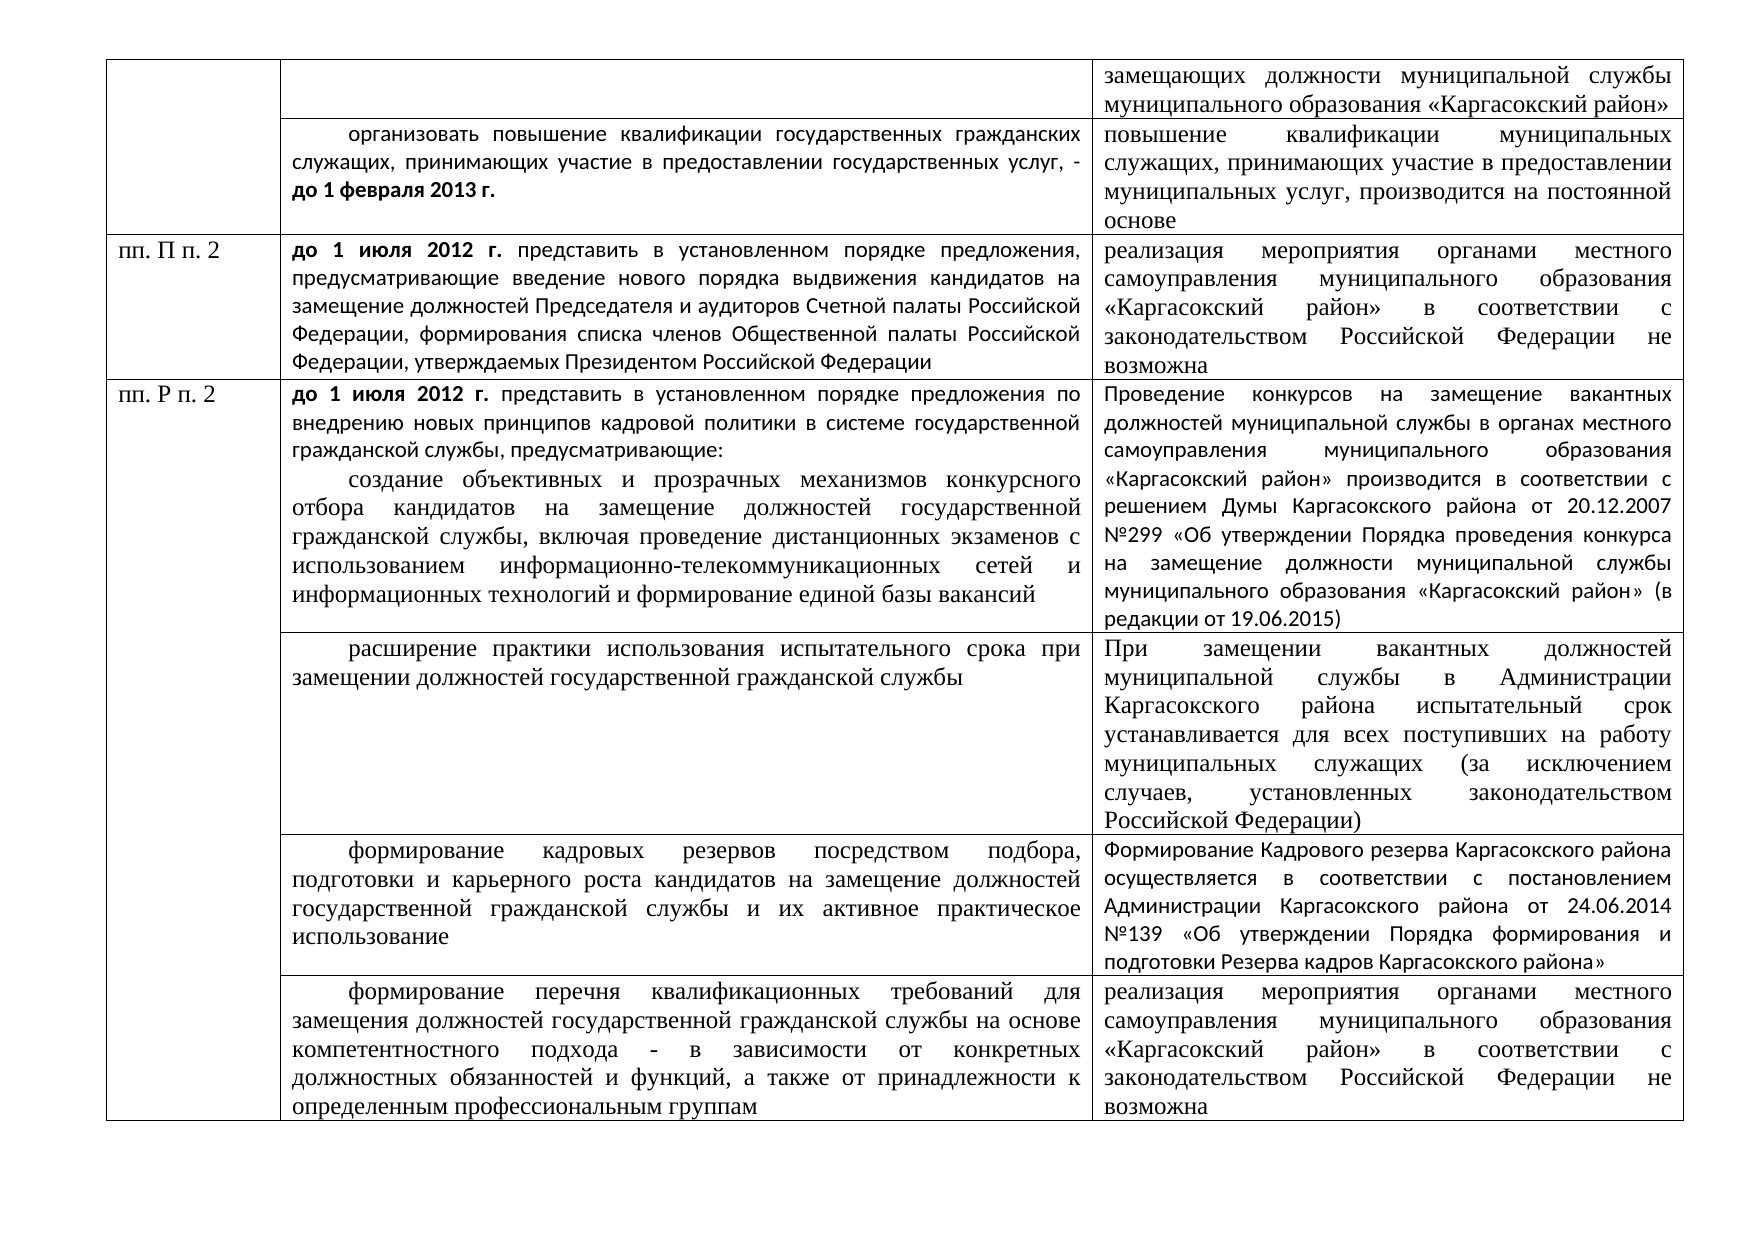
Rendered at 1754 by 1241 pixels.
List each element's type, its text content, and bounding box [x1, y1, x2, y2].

table_cell повышение квалификации муниципальных служащих, принимающих участие в предоставлении муниципальных услуг, производится на постоянной основе [1093, 119, 1683, 234]
table_cell до 1 июля 2012 г. представить в установленном порядке предложения по внедрению новых принципов кадровой политики в системе государственной гражданской службы, предусматривающие: создание объективных и прозрачных механизмов конкурсного отбора кандидатов на замещение должностей государственной гражданской службы, включая проведение дистанционных экзаменов с использованием информационно-телекоммуникационных сетей и информационных технологий и формирование единой базы вакансий [281, 380, 1092, 632]
table_cell расширение практики использования испытательного срока при замещении должностей государственной гражданской службы [281, 633, 1092, 834]
table_cell Формирование Кадрового резерва Каргасокского района осуществляется в соответствии с постановлением Администрации Каргасокского района от 24.06.2014 №139 «Об утверждении Порядка формирования и подготовки Резерва кадров Каргасокского района» [1093, 835, 1683, 975]
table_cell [1093, 60, 1683, 118]
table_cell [281, 60, 1092, 118]
table_cell формирование перечня квалификационных требований для замещения должностей государственной гражданской службы на основе компетентностного подхода - в зависимости от конкретных должностных обязанностей и функций, а также от принадлежности к определенным профессиональным группам [281, 976, 1092, 1120]
table_cell пп. Р п. 2 [107, 380, 280, 1120]
table_cell Проведение конкурсов на замещение вакантных должностей муниципальной службы в органах местного самоуправления муниципального образования «Каргасокский район» производится в соответствии с решением Думы Каргасокского района от 20.12.2007 №299 «Об утверждении Порядка проведения конкурса на замещение должности муниципальной службы муниципального образования «Каргасокский район» (в редакции от 19.06.2015) [1093, 380, 1683, 632]
table_cell организовать повышение квалификации государственных гражданских служащих, принимающих участие в предоставлении государственных услуг, - до 1 февраля 2013 г. [281, 119, 1092, 234]
table_cell до 1 июля 2012 г. представить в установленном порядке предложения, предусматривающие введение нового порядка выдвижения кандидатов на замещение должностей Председателя и аудиторов Счетной палаты Российской Федерации, формирования списка членов Общественной палаты Российской Федерации, утверждаемых Президентом Российской Федерации [281, 235, 1092, 378]
table_cell При замещении вакантных должностей муниципальной службы в Администрации Каргасокского района испытательный срок устанавливается для всех поступивших на работу муниципальных служащих (за исключением случаев, установленных законодательством Российской Федерации) [1093, 633, 1683, 834]
table_cell формирование кадровых резервов посредством подбора, подготовки и карьерного роста кандидатов на замещение должностей государственной гражданской службы и их активное практическое использование [281, 835, 1092, 975]
table_cell пп. П п. 2 [107, 235, 280, 378]
